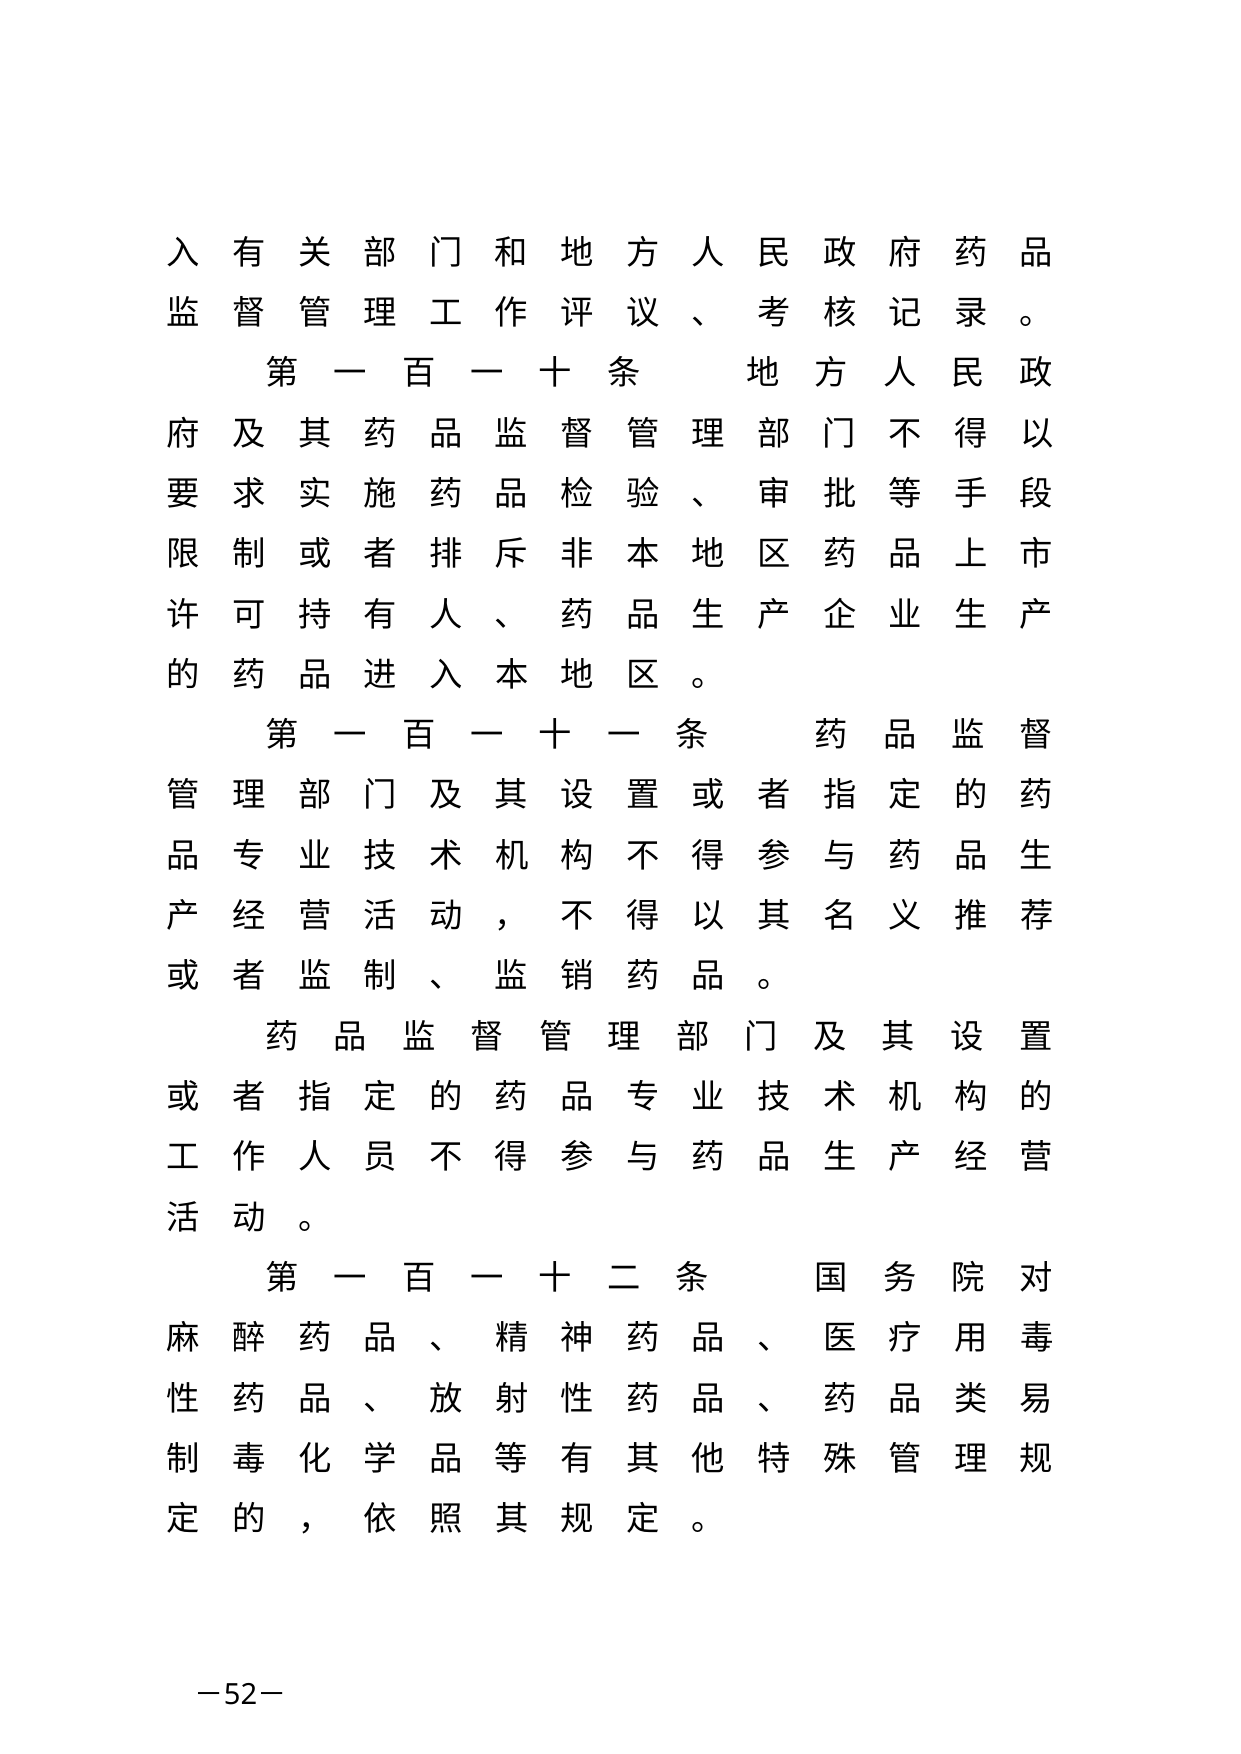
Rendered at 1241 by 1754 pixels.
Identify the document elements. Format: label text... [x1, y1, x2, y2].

text 第一百一十一条 药品监督管理部门及其设置或者指定的药品专业技术机构不得参与药品生产经营活动，不得以其名义推荐或者监制、监销药品。 [167, 702, 1085, 1003]
text 第一百一十二条 国务院对麻醉药品、精神药品、医疗用毒性药品、放射性药品、药品类易制毒化学品等有其他特殊管理规定的，依照其规定。 [167, 1245, 1085, 1546]
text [167, 219, 1085, 340]
text 第一百一十条 地方人民政府及其药品监督管理部门不得以要求实施药品检验、审批等手段限制或者排斥非本地区药品上市许可持有人、药品生产企业生产的药品进入本地区。 [167, 340, 1085, 702]
text 药品监督管理部门及其设置或者指定的药品专业技术机构的工作人员不得参与药品生产经营活动。 [167, 1003, 1085, 1245]
